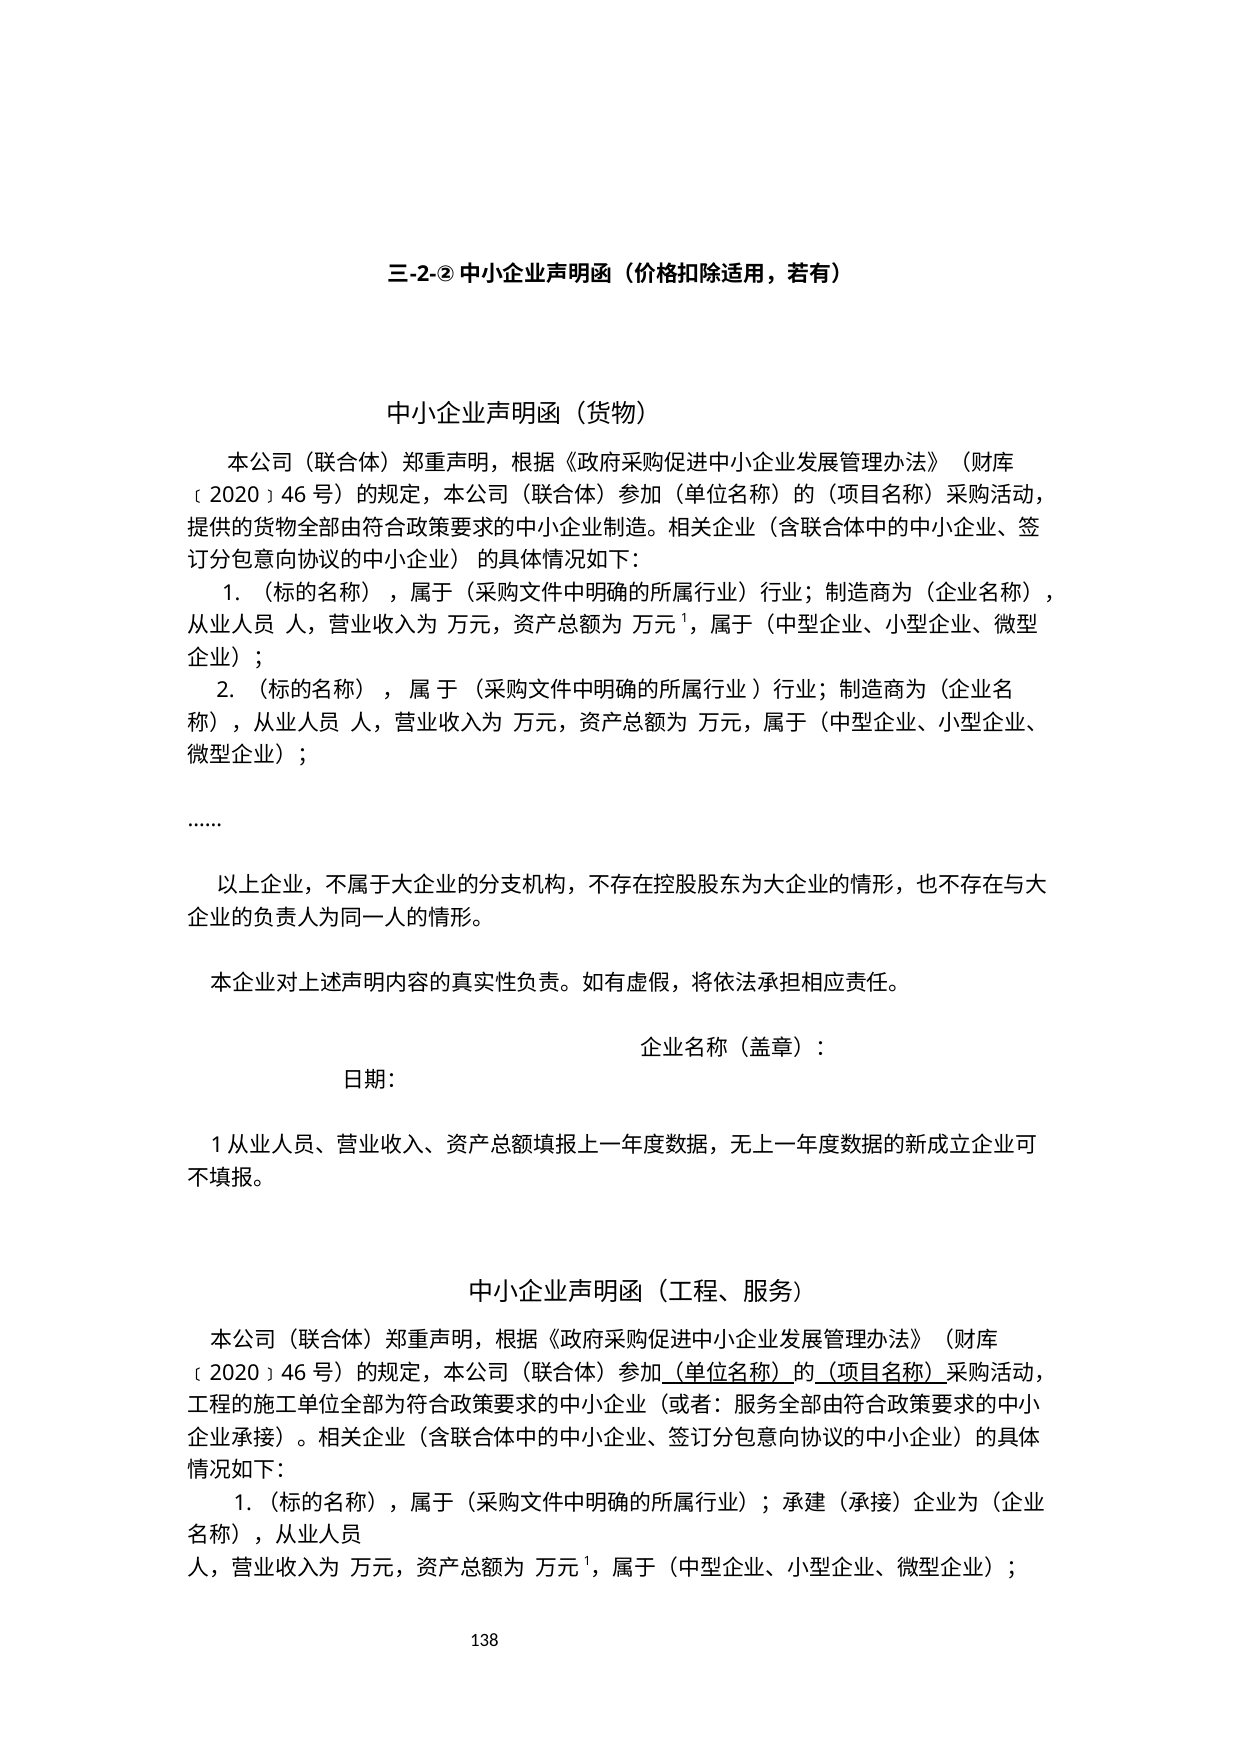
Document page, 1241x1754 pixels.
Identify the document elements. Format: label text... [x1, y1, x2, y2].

text 中小企业声明函（货物） 本公司（联合体）郑重声明，根据《政府采购促进中小企业发展管理办法》（财库﹝2020﹞46 号）的规定，本公司（联合体）参加（单位名称）的（项目名称）采购活动，提供的货物全部由符合政策要求的中小企业制造。相关企业（含联合体中的中小企业、签订分包意向协议的中小企业） 的具体情况如下： 1. （标的名称） ，属于（采购文件中明确的所属行业）行业；制造商为（企业名称），从业人员 人，营业收入为 万元，资产总额为 万元1，属于（中型企业、小型企业、微型企业）； 2. （标的名称） ， 属 于 （采购文件中明确的所属行业 ）行业；制造商为（企业名称），从业人员 人，营业收入为 万元，资产总额为 万元，属于（中型企业、小型企业、微型企业）； …… 以上企业，不属于大企业的分支机构，不存在控股股东为大企业的情形，也不存在与大企业的负责人为同一人的情形。 本企业对上述声明内容的真实性负责。如有虚假，将依法承担相应责任。 企业名称（盖章）： 日期： 1从业人员、营业收入、资产总额填报上一年度数据，无上一年度数据的新成立企业可不填报。 中小企业声明函（工程、服务） 本公司（联合体）郑重声明，根据《政府采购促进中小企业发展管理办法》（财库﹝2020﹞46 号）的规定，本公司（联合体）参加（单位名称）的（项目名称）采购活动，工程的施工单位全部为符合政策要求的中小企业（或者：服务全部由符合政策要求的中小企业承接）。相关企业（含联合体中的中小企业、签订分包意向协议的中小企业）的具体情况如下： 1. （标的名称），属于（采购文件中明确的所属行业）；承建（承接）企业为（企业名称），从业人员 人，营业收入为 万元，资产总额为 万元1，属于（中型企业、小型企业、微型企业）； [187, 379, 1053, 1582]
text 三-2-②中小企业声明函（价格扣除适用，若有） [187, 224, 1053, 289]
